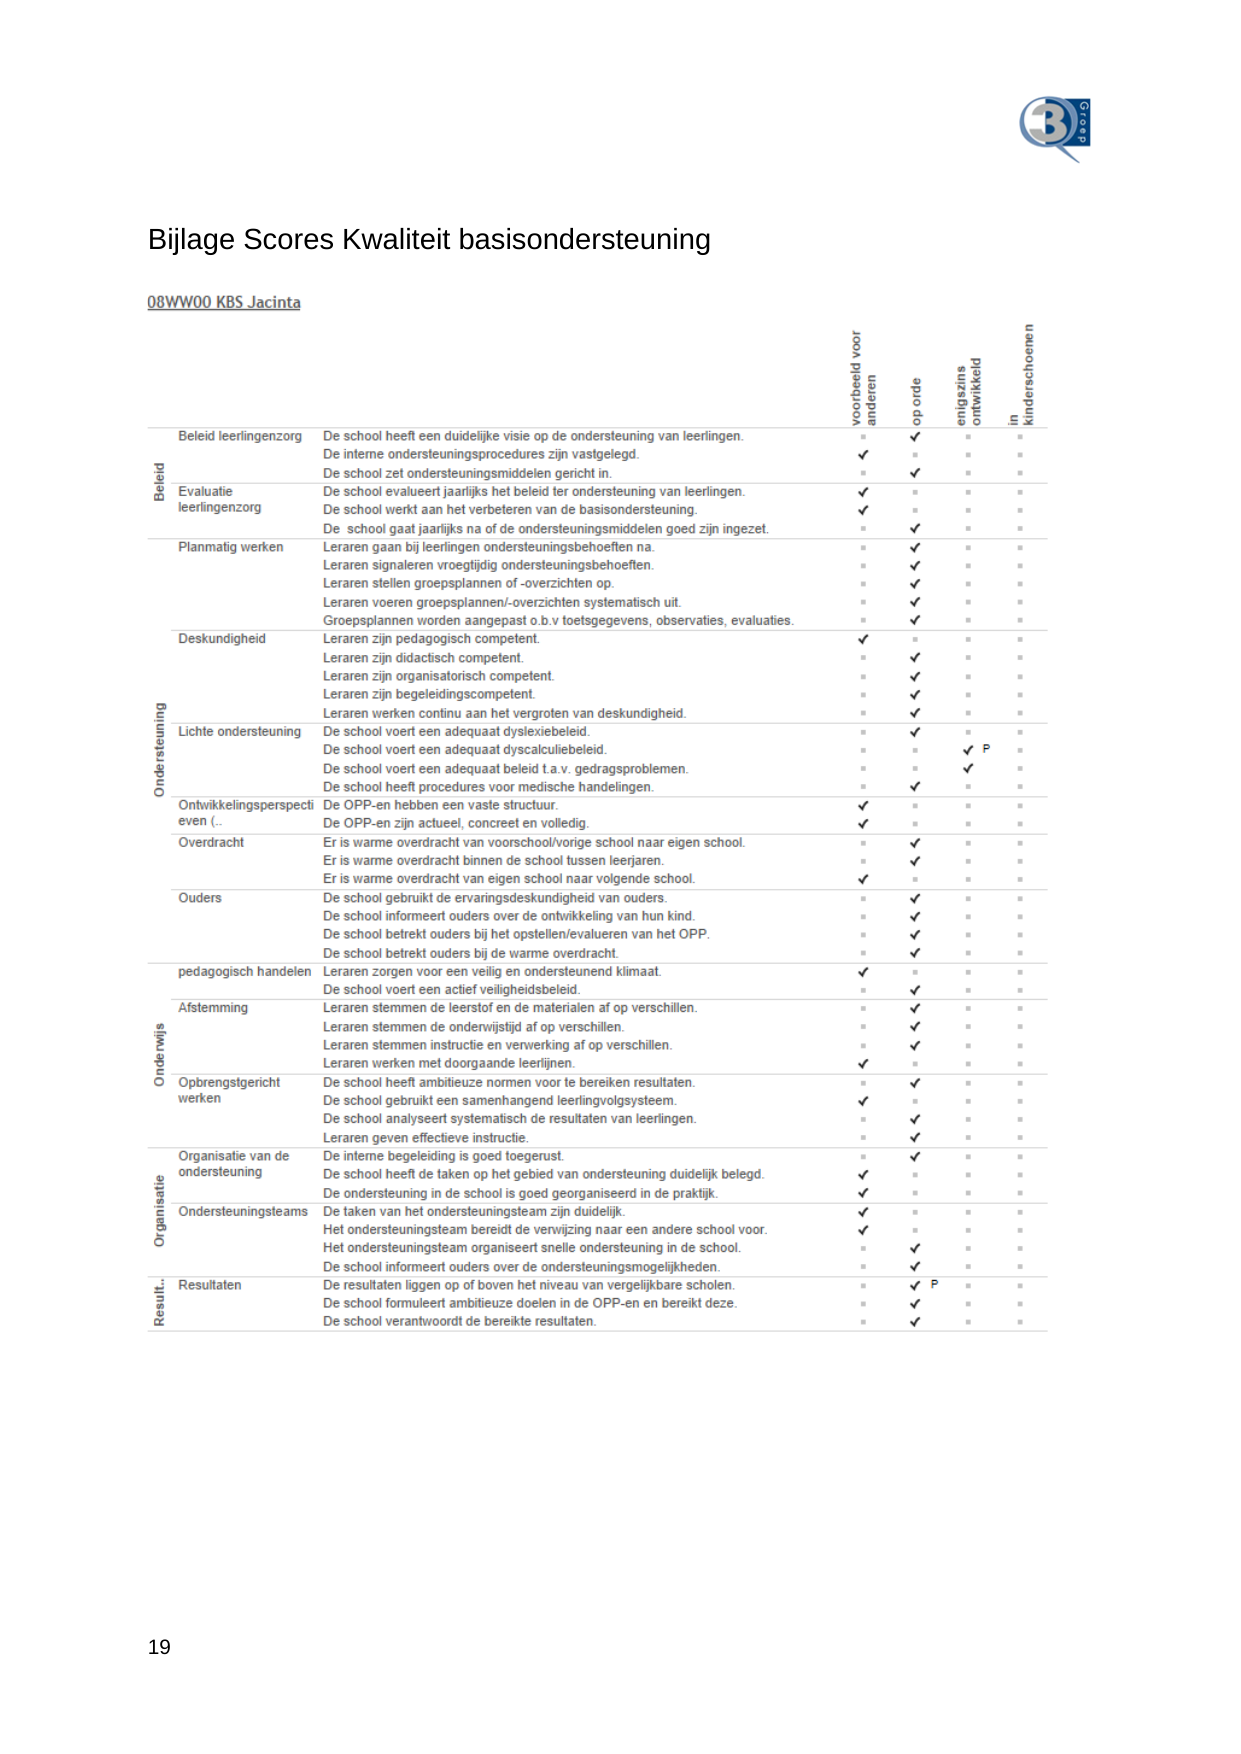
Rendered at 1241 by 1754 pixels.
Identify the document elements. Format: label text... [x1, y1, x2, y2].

picture [1018, 94, 1093, 165]
text Bijlage Scores Kwaliteit basisondersteuning [148, 222, 1093, 256]
picture [147, 292, 1048, 1333]
